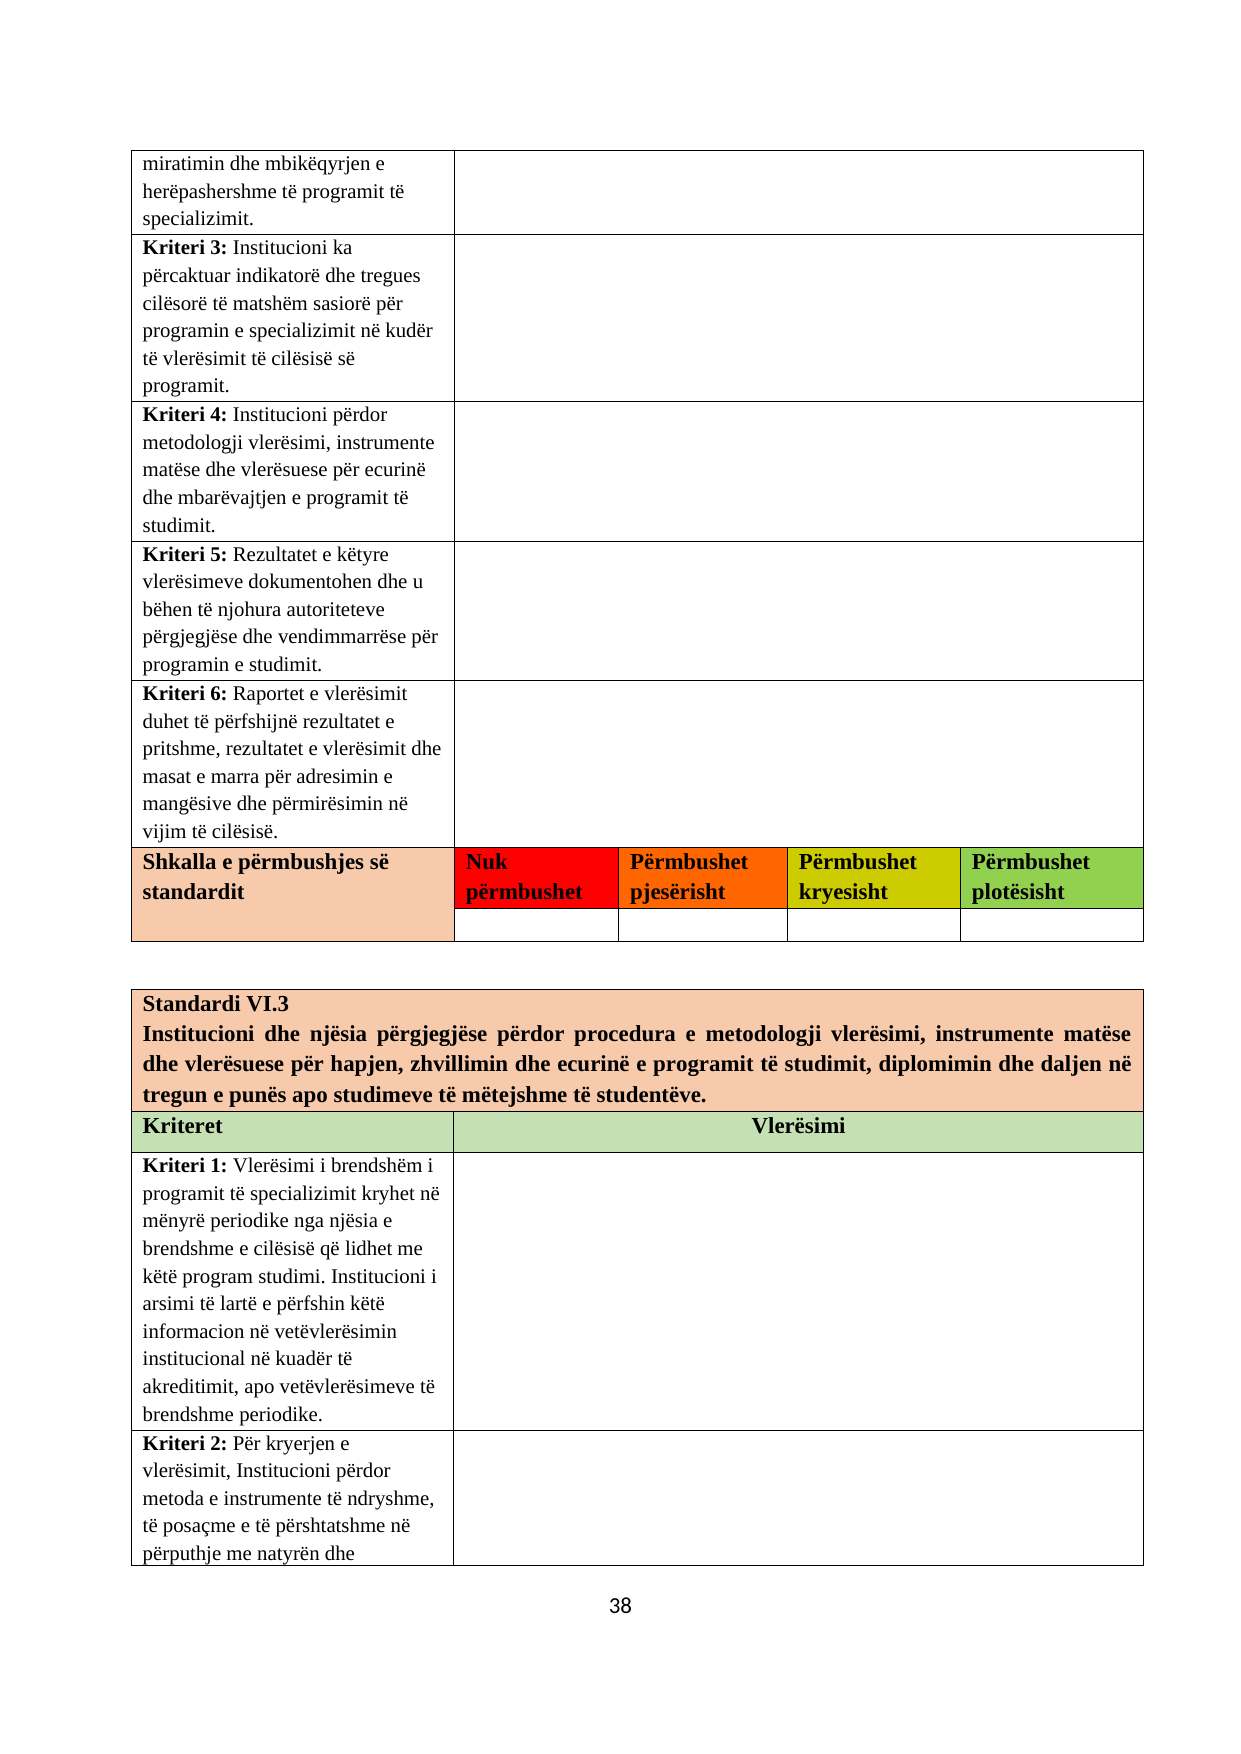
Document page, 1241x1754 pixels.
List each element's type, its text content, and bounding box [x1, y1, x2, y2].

table_cell [455, 151, 1143, 234]
table_cell Vlerësimi [454, 1112, 1143, 1152]
table_cell [455, 909, 618, 941]
table_cell Kriteri 6: Raportet e vlerësimit duhet të përfshijnë rezultatet e pritshme, rezultatet e vlerësimit dhe masat e marra për adresimin e mangësive dhe përmirësimin në vijim të cilësisë. [132, 681, 454, 847]
table_cell Përmbushet pjesërisht [619, 848, 787, 908]
table_cell [455, 681, 1143, 847]
table_cell [788, 909, 960, 941]
table_cell Kriteret [132, 1112, 453, 1152]
table_cell Përmbushet kryesisht [788, 848, 960, 908]
table_cell Përmbushet plotësisht [961, 848, 1143, 908]
table_cell [454, 1431, 1143, 1565]
table_cell Kriteri 1: Vlerësimi i brendshëm i programit të specializimit kryhet në mënyrë periodike nga njësia e brendshme e cilësisë që lidhet me këtë program studimi. Institucioni i arsimi të lartë e përfshin këtë informacion në vetëvlerësimin institucional në kuadër të akreditimit, apo vetëvlerësimeve të brendshme periodike. [132, 1153, 453, 1429]
table_cell Shkalla e përmbushjes së standardit [132, 848, 454, 941]
table_cell [454, 1153, 1143, 1429]
table_cell [455, 542, 1143, 680]
table_cell [455, 235, 1143, 401]
table_cell Kriteri 3: Institucioni ka përcaktuar indikatorë dhe tregues cilësorë të matshëm sasiorë për programin e specializimit në kudër të vlerësimit të cilësisë së programit. [132, 235, 454, 401]
table_cell [619, 909, 787, 941]
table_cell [132, 1431, 453, 1565]
table_cell [455, 402, 1143, 541]
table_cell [132, 151, 454, 234]
table_cell Kriteri 5: Rezultatet e këtyre vlerësimeve dokumentohen dhe u bëhen të njohura autoriteteve përgjegjëse dhe vendimmarrëse për programin e studimit. [132, 542, 454, 680]
table_cell [961, 909, 1143, 941]
table_header Standardi VI.3 Institucioni dhe njësia përgjegjëse përdor procedura e metodologji vlerësimi, instrumente matëse dhe vlerësuese për hapjen, zhvillimin dhe ecurinë e programit të studimit, diplomimin dhe daljen në tregun e punës apo studimeve të mëtejshme të studentëve. [132, 990, 1143, 1111]
table_cell Kriteri 4: Institucioni përdor metodologji vlerësimi, instrumente matëse dhe vlerësuese për ecurinë dhe mbarëvajtjen e programit të studimit. [132, 402, 454, 541]
table_cell Nuk përmbushet [455, 848, 618, 908]
